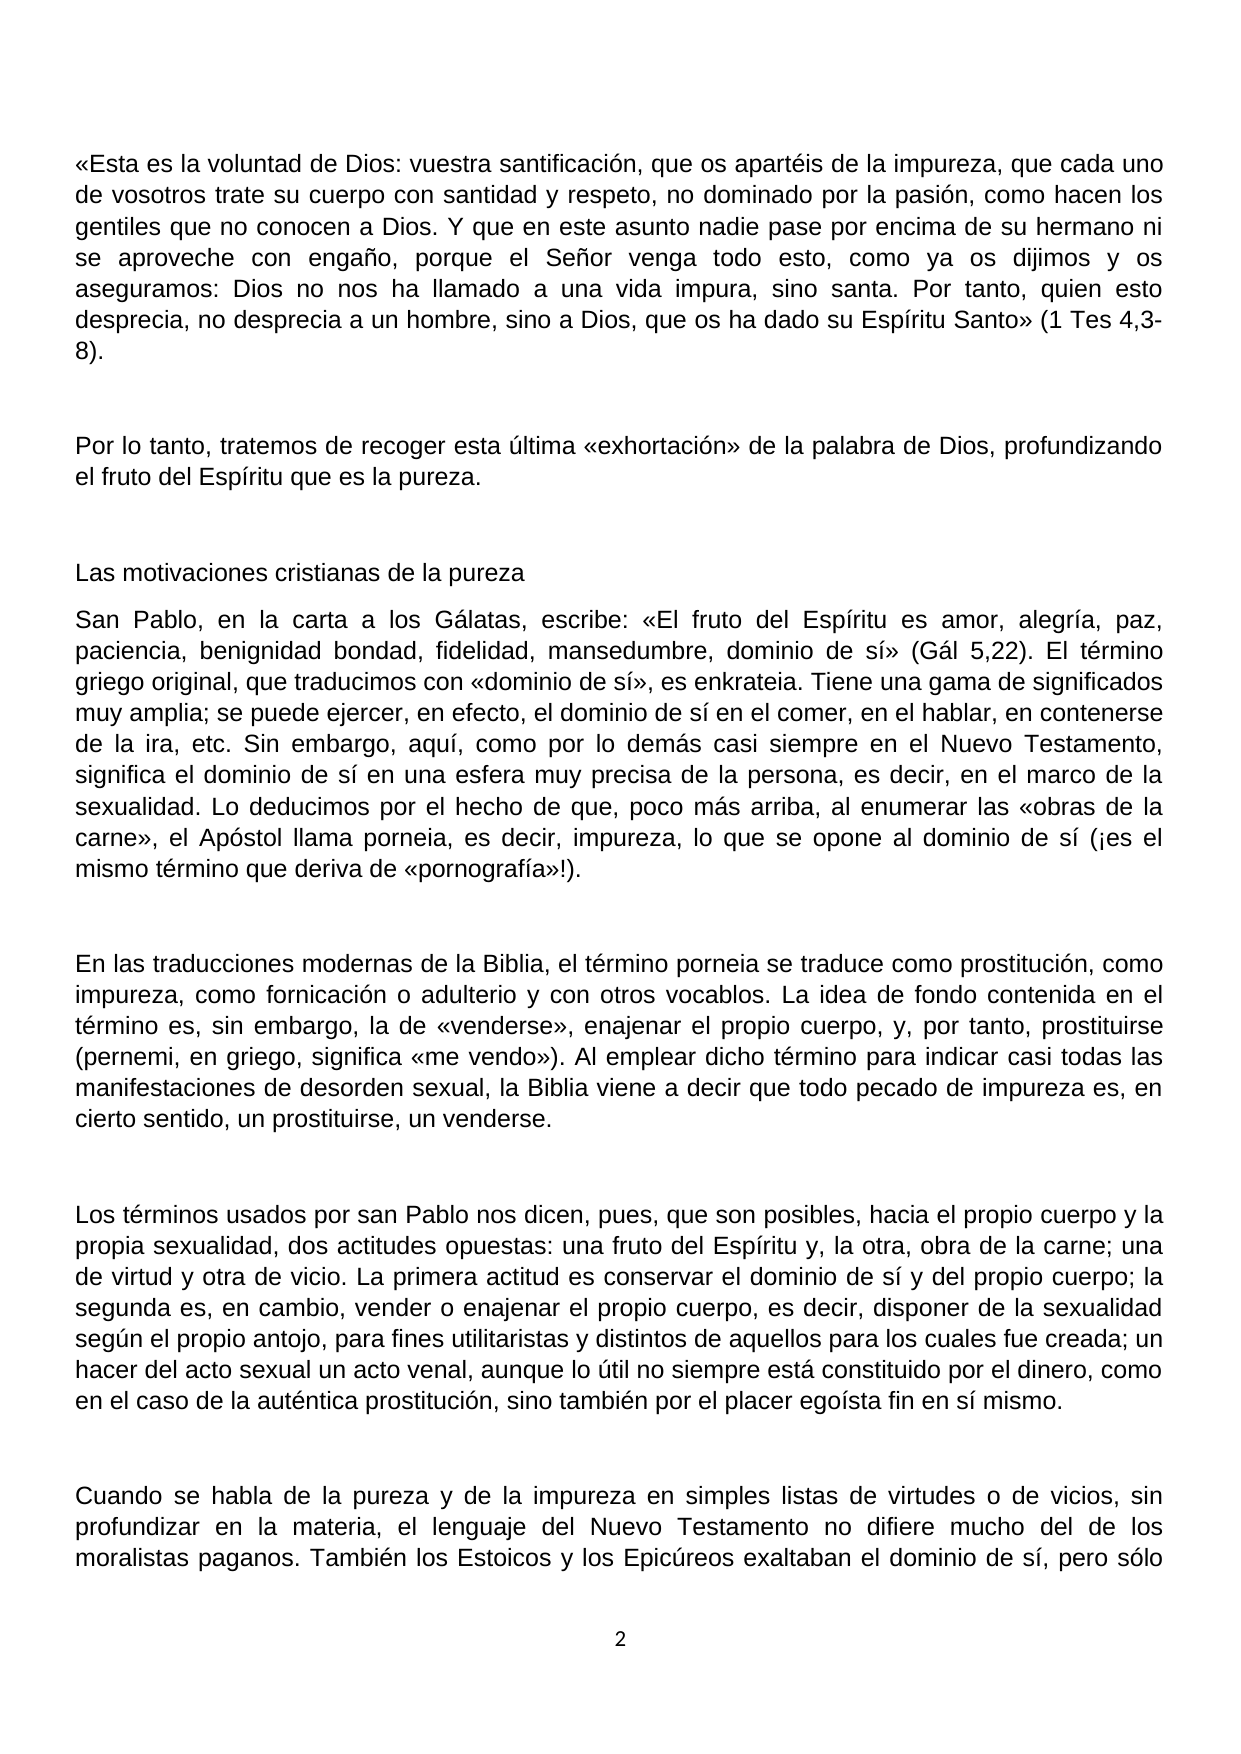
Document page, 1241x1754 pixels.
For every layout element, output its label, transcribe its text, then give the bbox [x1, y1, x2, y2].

text San Pablo, en la carta a los Gálatas, escribe: «El fruto del Espíritu es amor, alegría, paz, paciencia, benignidad bondad, fidelidad, mansedumbre, dominio de sí» (Gál 5,22). El término griego original, que traducimos con «dominio de sí», es enkrateia. Tiene una gama de significados muy amplia; se puede ejercer, en efecto, el dominio de sí en el comer, en el hablar, en contenerse de la ira, etc. Sin embargo, aquí, como por lo demás casi siempre en el Nuevo Testamento, significa el dominio de sí en una esfera muy precisa de la persona, es decir, en el marco de la sexualidad. Lo deducimos por el hecho de que, poco más arriba, al enumerar las «obras de la carne», el Apóstol llama porneia, es decir, impureza, lo que se opone al dominio de sí (¡es el mismo término que deriva de «pornografía»!). [75, 605, 1165, 882]
text Por lo tanto, tratemos de recoger esta última «exhortación» de la palabra de Dios, profundizando el fruto del Espíritu que es la pureza. [75, 431, 1165, 491]
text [75, 1481, 1165, 1572]
text En las traducciones modernas de la Biblia, el término porneia se traduce como prostitución, como impureza, como fornicación o adulterio y con otros vocablos. La idea de fondo contenida en el término es, sin embargo, la de «venderse», enajenar el propio cuerpo, y, por tanto, prostituirse (pernemi, en griego, significa «me vendo»). Al emplear dicho término para indicar casi todas las manifestaciones de desorden sexual, la Biblia viene a decir que todo pecado de impureza es, en cierto sentido, un prostituirse, un venderse. [75, 949, 1165, 1133]
text Las motivaciones cristianas de la pureza [75, 558, 1165, 586]
text Los términos usados por san Pablo nos dicen, pues, que son posibles, hacia el propio cuerpo y la propia sexualidad, dos actitudes opuestas: una fruto del Espíritu y, la otra, obra de la carne; una de virtud y otra de vicio. La primera actitud es conservar el dominio de sí y del propio cuerpo; la segunda es, en cambio, vender o enajenar el propio cuerpo, es decir, disponer de la sexualidad según el propio antojo, para fines utilitaristas y distintos de aquellos para los cuales fue creada; un hacer del acto sexual un acto venal, aunque lo útil no siempre está constituido por el dinero, como en el caso de la auténtica prostitución, sino también por el placer egoísta fin en sí mismo. [75, 1200, 1165, 1415]
text «Esta es la voluntad de Dios: vuestra santificación, que os apartéis de la impureza, que cada uno de vosotros trate su cuerpo con santidad y respeto, no dominado por la pasión, como hacen los gentiles que no conocen a Dios. Y que en este asunto nadie pase por encima de su hermano ni se aproveche con engaño, porque el Señor venga todo esto, como ya os dijimos y os aseguramos: Dios no nos ha llamado a una vida impura, sino santa. Por tanto, quien esto desprecia, no desprecia a un hombre, sino a Dios, que os ha dado su Espíritu Santo» (1 Tes 4,3-8). [75, 149, 1165, 364]
